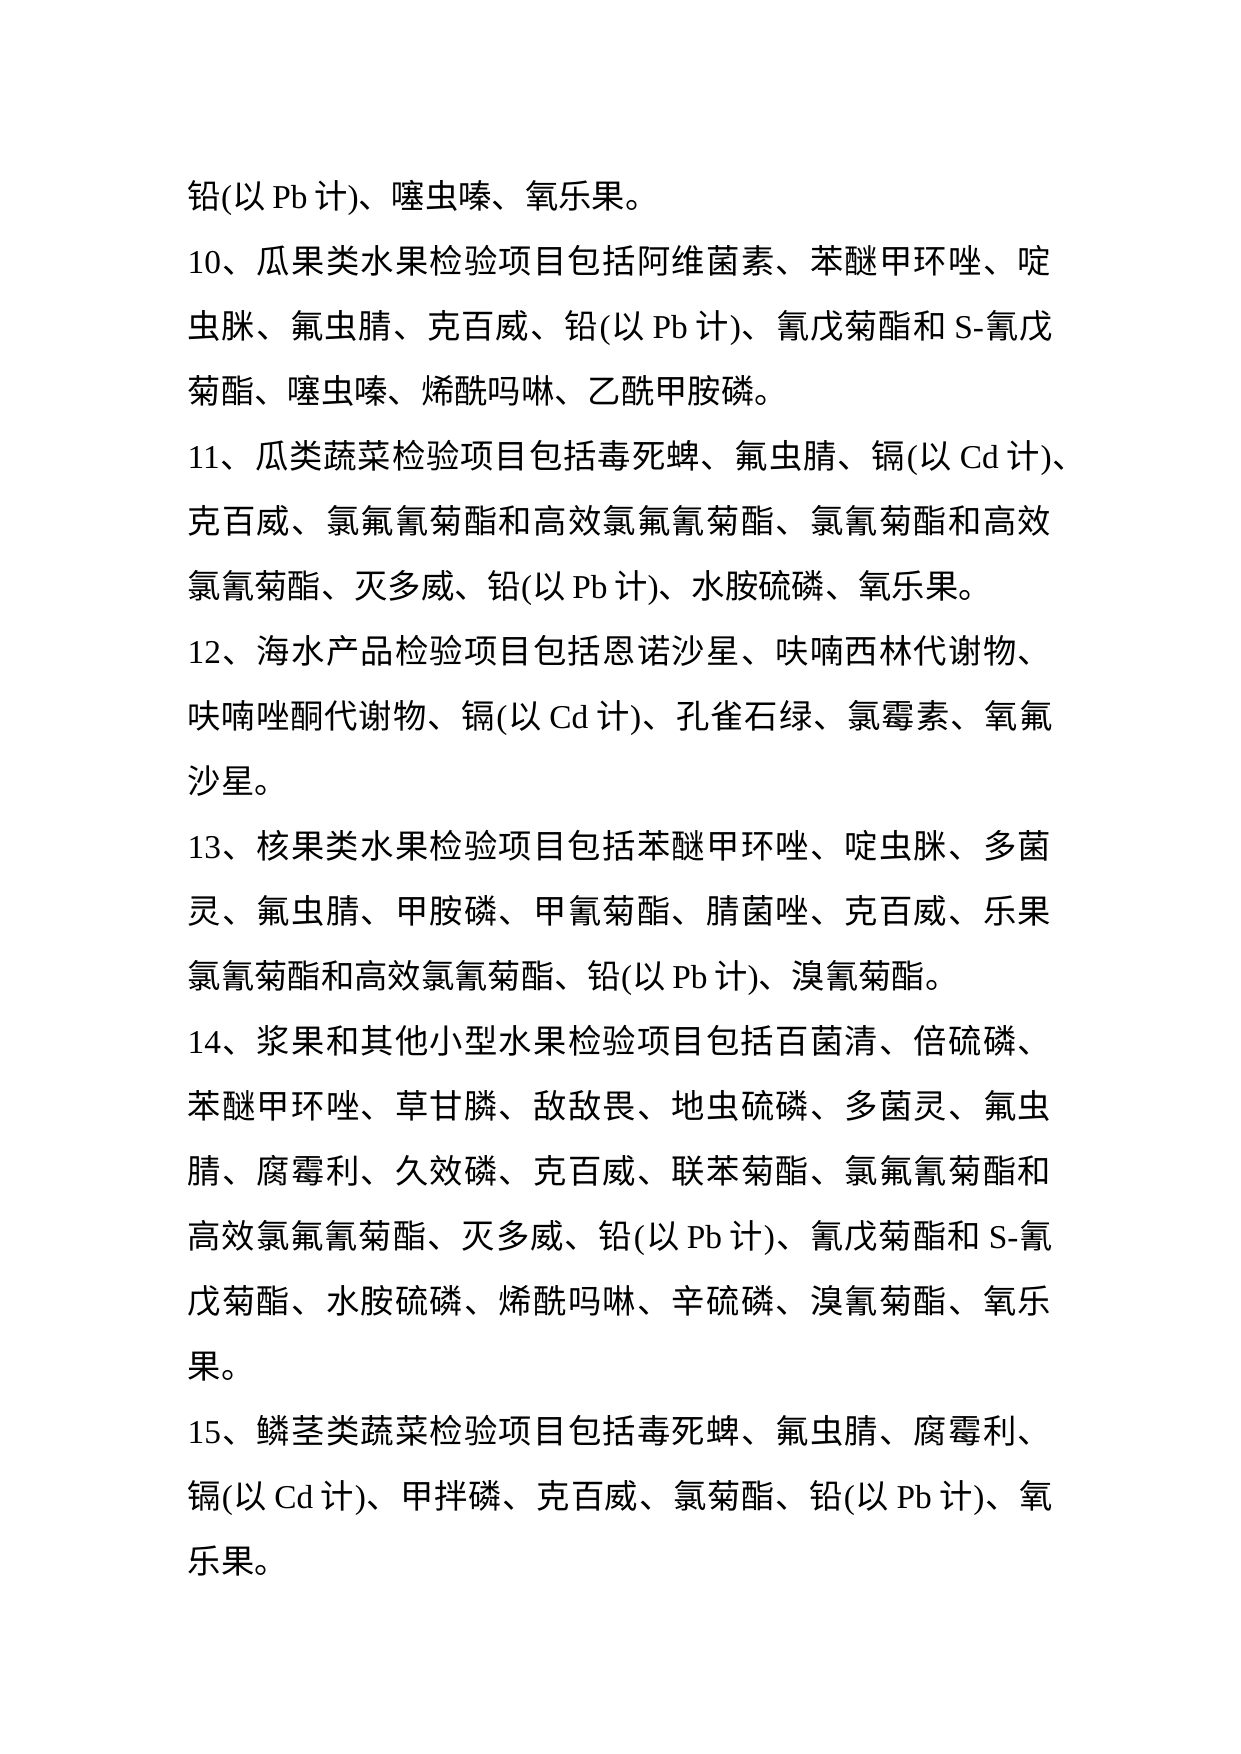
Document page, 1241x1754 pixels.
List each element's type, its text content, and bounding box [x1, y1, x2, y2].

text 11、瓜类蔬菜检验项目包括毒死蜱、氟虫腈、镉(以Cd计)、克百威、氯氟氰菊酯和高效氯氟氰菊酯、氯氰菊酯和高效氯氰菊酯、灭多威、铅(以Pb计)、水胺硫磷、氧乐果。 [187, 422, 1053, 617]
text 12、海水产品检验项目包括恩诺沙星、呋喃西林代谢物、呋喃唑酮代谢物、镉(以Cd计)、孔雀石绿、氯霉素、氧氟沙星。 [187, 617, 1053, 812]
text 13、核果类水果检验项目包括苯醚甲环唑、啶虫脒、多菌灵、氟虫腈、甲胺磷、甲氰菊酯、腈菌唑、克百威、乐果、氯氰菊酯和高效氯氰菊酯、铅(以Pb计)、溴氰菊酯。 [187, 812, 1053, 1007]
text 10、瓜果类水果检验项目包括阿维菌素、苯醚甲环唑、啶虫脒、氟虫腈、克百威、铅(以Pb计)、氰戊菊酯和S-氰戊菊酯、噻虫嗪、烯酰吗啉、乙酰甲胺磷。 [187, 227, 1053, 422]
text 14、浆果和其他小型水果检验项目包括百菌清、倍硫磷、苯醚甲环唑、草甘膦、敌敌畏、地虫硫磷、多菌灵、氟虫腈、腐霉利、久效磷、克百威、联苯菊酯、氯氟氰菊酯和高效氯氟氰菊酯、灭多威、铅(以Pb计)、氰戊菊酯和S-氰戊菊酯、水胺硫磷、烯酰吗啉、辛硫磷、溴氰菊酯、氧乐果。 [187, 1007, 1053, 1397]
text 15、鳞茎类蔬菜检验项目包括毒死蜱、氟虫腈、腐霉利、镉(以Cd计)、甲拌磷、克百威、氯菊酯、铅(以Pb计)、氧乐果。 [187, 1397, 1053, 1592]
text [187, 162, 1053, 227]
